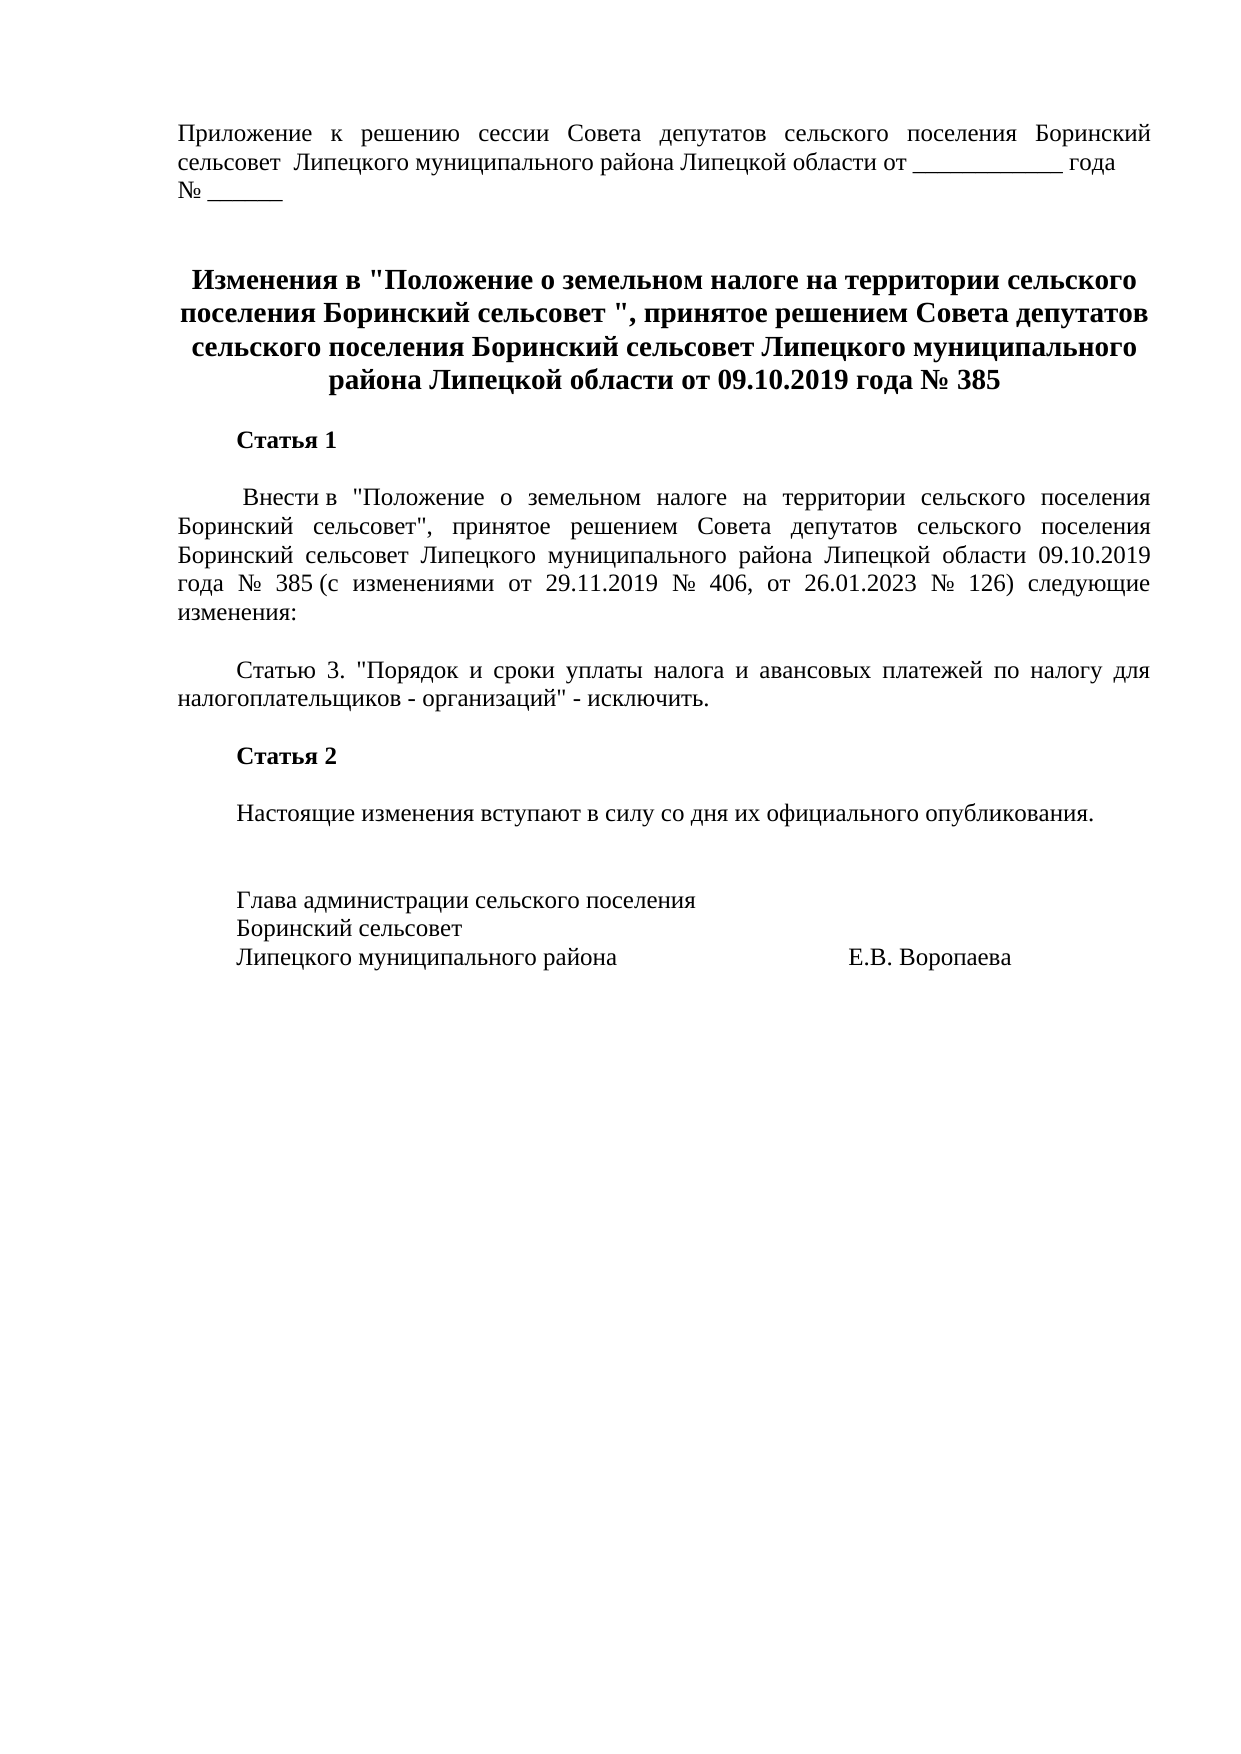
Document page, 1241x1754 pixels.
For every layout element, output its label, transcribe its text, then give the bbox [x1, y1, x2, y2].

text № ______ [177, 176, 1152, 204]
text Настоящие изменения вступают в силу со дня их официального опубликования. [177, 798, 1152, 827]
text Боринский сельсовет [177, 913, 1152, 942]
text Статья 1 [177, 425, 1152, 453]
text Изменения в "Положение о земельном налоге на территории сельского поселения Боринский сельсовет ", принятое решением Совета депутатов сельского поселения Боринский сельсовет Липецкого муниципального района Липецкой области от 09.10.2019 года № 385 [177, 262, 1152, 396]
text Липецкого муниципального района Е.В. Воропаева [177, 942, 1152, 971]
text Внести в "Положение о земельном налоге на территории сельского поселения Боринский сельсовет", принятое решением Совета депутатов сельского поселения Боринский сельсовет Липецкого муниципального района Липецкой области 09.10.2019 года № 385 (с изменениями от 29.11.2019 № 406, от 26.01.2023 № 126) следующие изменения: [177, 482, 1152, 626]
text Глава администрации сельского поселения [177, 885, 1152, 913]
text Статью 3. "Порядок и сроки уплаты налога и авансовых платежей по налогу для налогоплательщиков - организаций" - исключить. [177, 655, 1152, 712]
text Приложение к решению сессии Совета депутатов сельского поселения Боринский сельсовет Липецкого муниципального района Липецкой области от ____________ года [177, 118, 1152, 176]
text Статья 2 [177, 741, 1152, 770]
